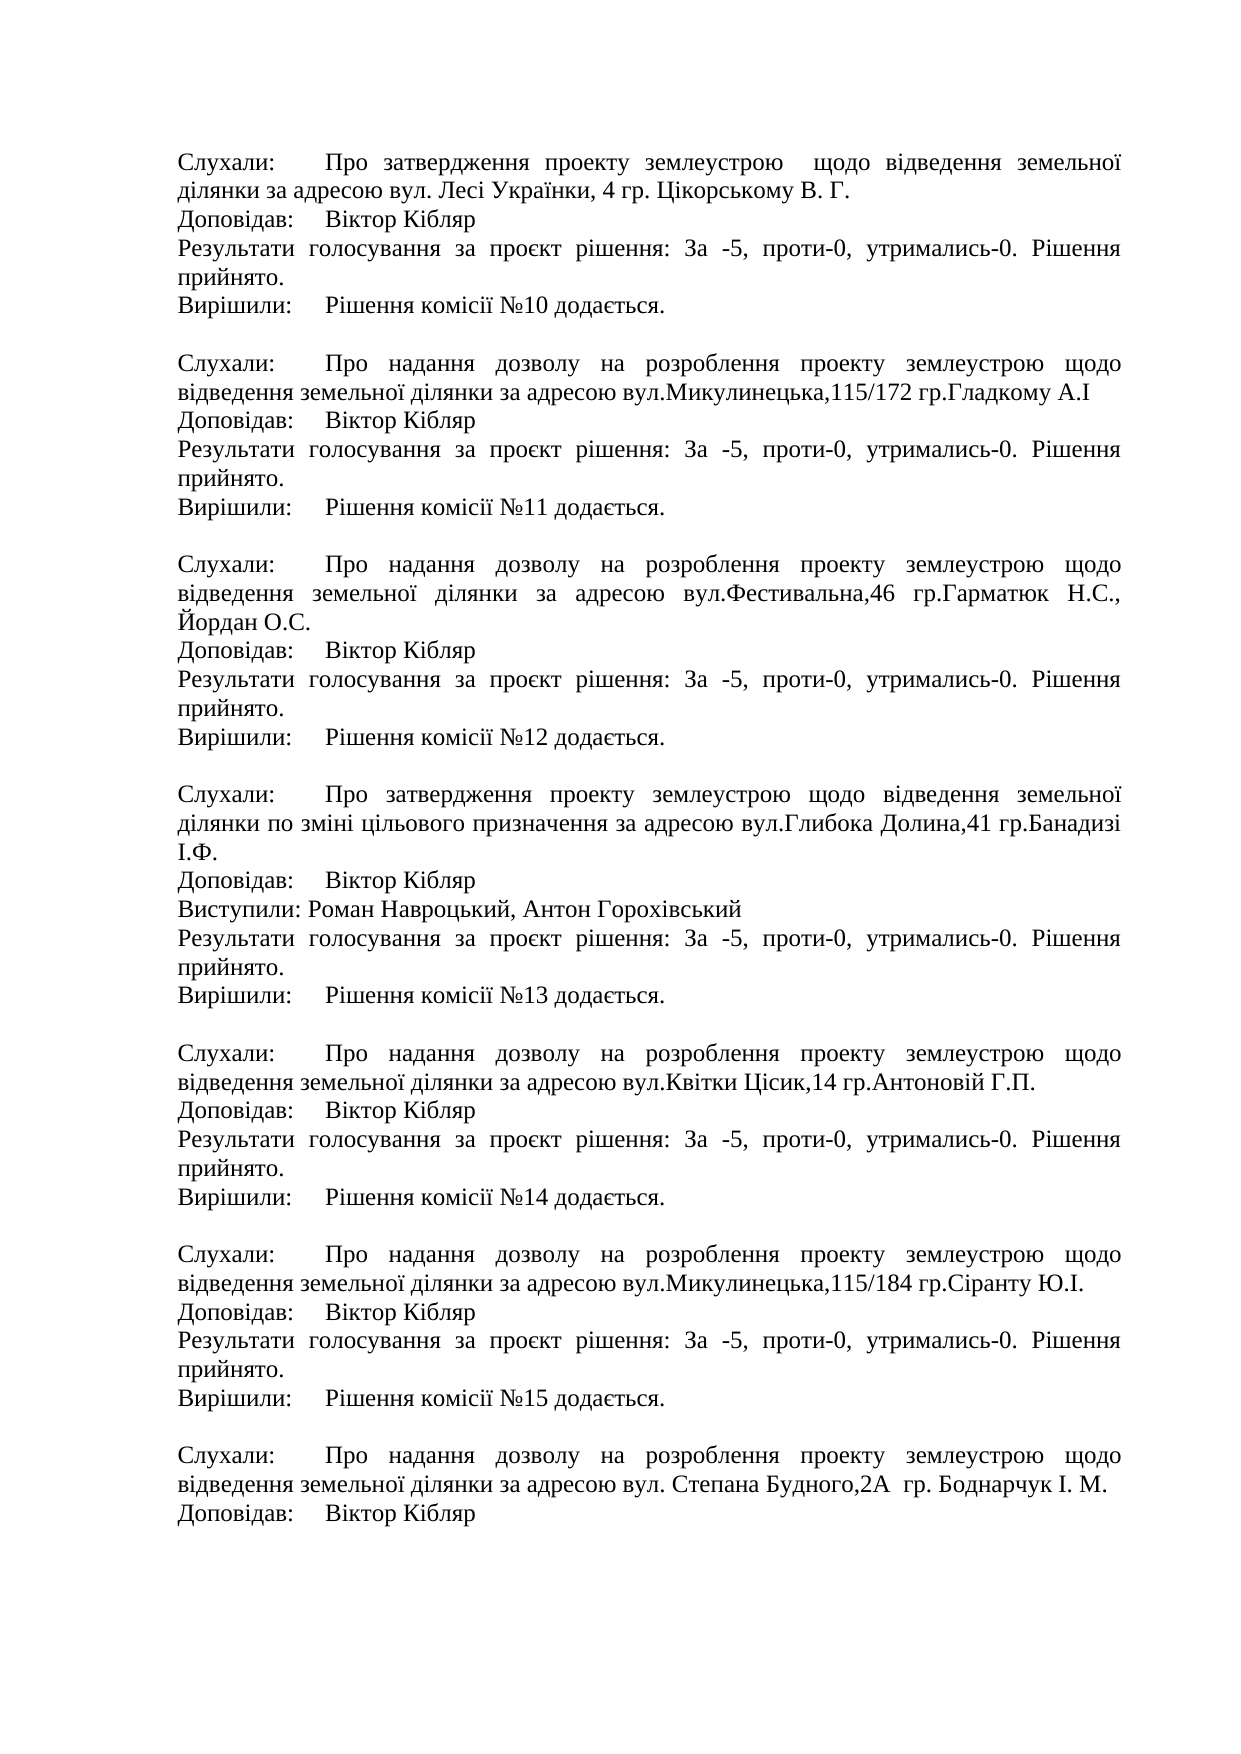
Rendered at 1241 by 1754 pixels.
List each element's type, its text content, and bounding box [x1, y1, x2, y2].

text Слухали: Про затвердження проекту землеустрою щодо відведення земельної ділянки за адресою вул. Лесі Українки, 4 гр. Цікорському В. Г. [177, 147, 1122, 204]
text Слухали: Про затвердження проекту землеустрою щодо відведення земельної ділянки по зміні цільового призначення за адресою вул.Глибока Долина,41 гр.Банадизі І.Ф. [177, 779, 1122, 866]
text Доповідав: Віктор Кібляр [177, 1297, 1122, 1326]
text Слухали: Про надання дозволу на розроблення проекту землеустрою щодо відведення земельної ділянки за адресою вул.Квітки Цісик,14 гр.Антоновій Г.П. [177, 1038, 1122, 1096]
text Доповідав: Віктор Кібляр [177, 1096, 1122, 1124]
text Вирішили: Рішення комісії №15 додається. [177, 1383, 1122, 1412]
text Результати голосування за проєкт рішення: За -5, проти-0, утримались-0. Рішення прийнято. [177, 1326, 1122, 1383]
text Результати голосування за проєкт рішення: За -5, проти-0, утримались-0. Рішення прийнято. [177, 664, 1122, 722]
text Доповідав: Віктор Кібляр [177, 1498, 1122, 1527]
text Результати голосування за проєкт рішення: За -5, проти-0, утримались-0. Рішення прийнято. [177, 434, 1122, 492]
text Слухали: Про надання дозволу на розроблення проекту землеустрою щодо відведення земельної ділянки за адресою вул. Степана Будного,2А гр. Боднарчук І. М. [177, 1441, 1122, 1498]
text Вирішили: Рішення комісії №12 додається. [177, 722, 1122, 751]
text Вирішили: Рішення комісії №10 додається. [177, 291, 1122, 319]
text Слухали: Про надання дозволу на розроблення проекту землеустрою щодо відведення земельної ділянки за адресою вул.Фестивальна,46 гр.Гарматюк Н.С., Йордан О.С. [177, 549, 1122, 636]
text Результати голосування за проєкт рішення: За -5, проти-0, утримались-0. Рішення прийнято. [177, 923, 1122, 981]
text Результати голосування за проєкт рішення: За -5, проти-0, утримались-0. Рішення прийнято. [177, 1124, 1122, 1182]
text Слухали: Про надання дозволу на розроблення проекту землеустрою щодо відведення земельної ділянки за адресою вул.Микулинецька,115/172 гр.Гладкому А.І [177, 348, 1122, 406]
text Доповідав: Віктор Кібляр [177, 636, 1122, 664]
text Доповідав: Віктор Кібляр [177, 406, 1122, 434]
text Вирішили: Рішення комісії №11 додається. [177, 492, 1122, 521]
text Результати голосування за проєкт рішення: За -5, проти-0, утримались-0. Рішення прийнято. [177, 233, 1122, 291]
text Вирішили: Рішення комісії №13 додається. [177, 981, 1122, 1009]
text Вирішили: Рішення комісії №14 додається. [177, 1182, 1122, 1211]
text Доповідав: Віктор Кібляр [177, 866, 1122, 894]
text Виступили: Роман Навроцький, Антон Горохівський [177, 894, 1122, 923]
text Слухали: Про надання дозволу на розроблення проекту землеустрою щодо відведення земельної ділянки за адресою вул.Микулинецька,115/184 гр.Сіранту Ю.І. [177, 1239, 1122, 1297]
text Доповідав: Віктор Кібляр [177, 204, 1122, 233]
